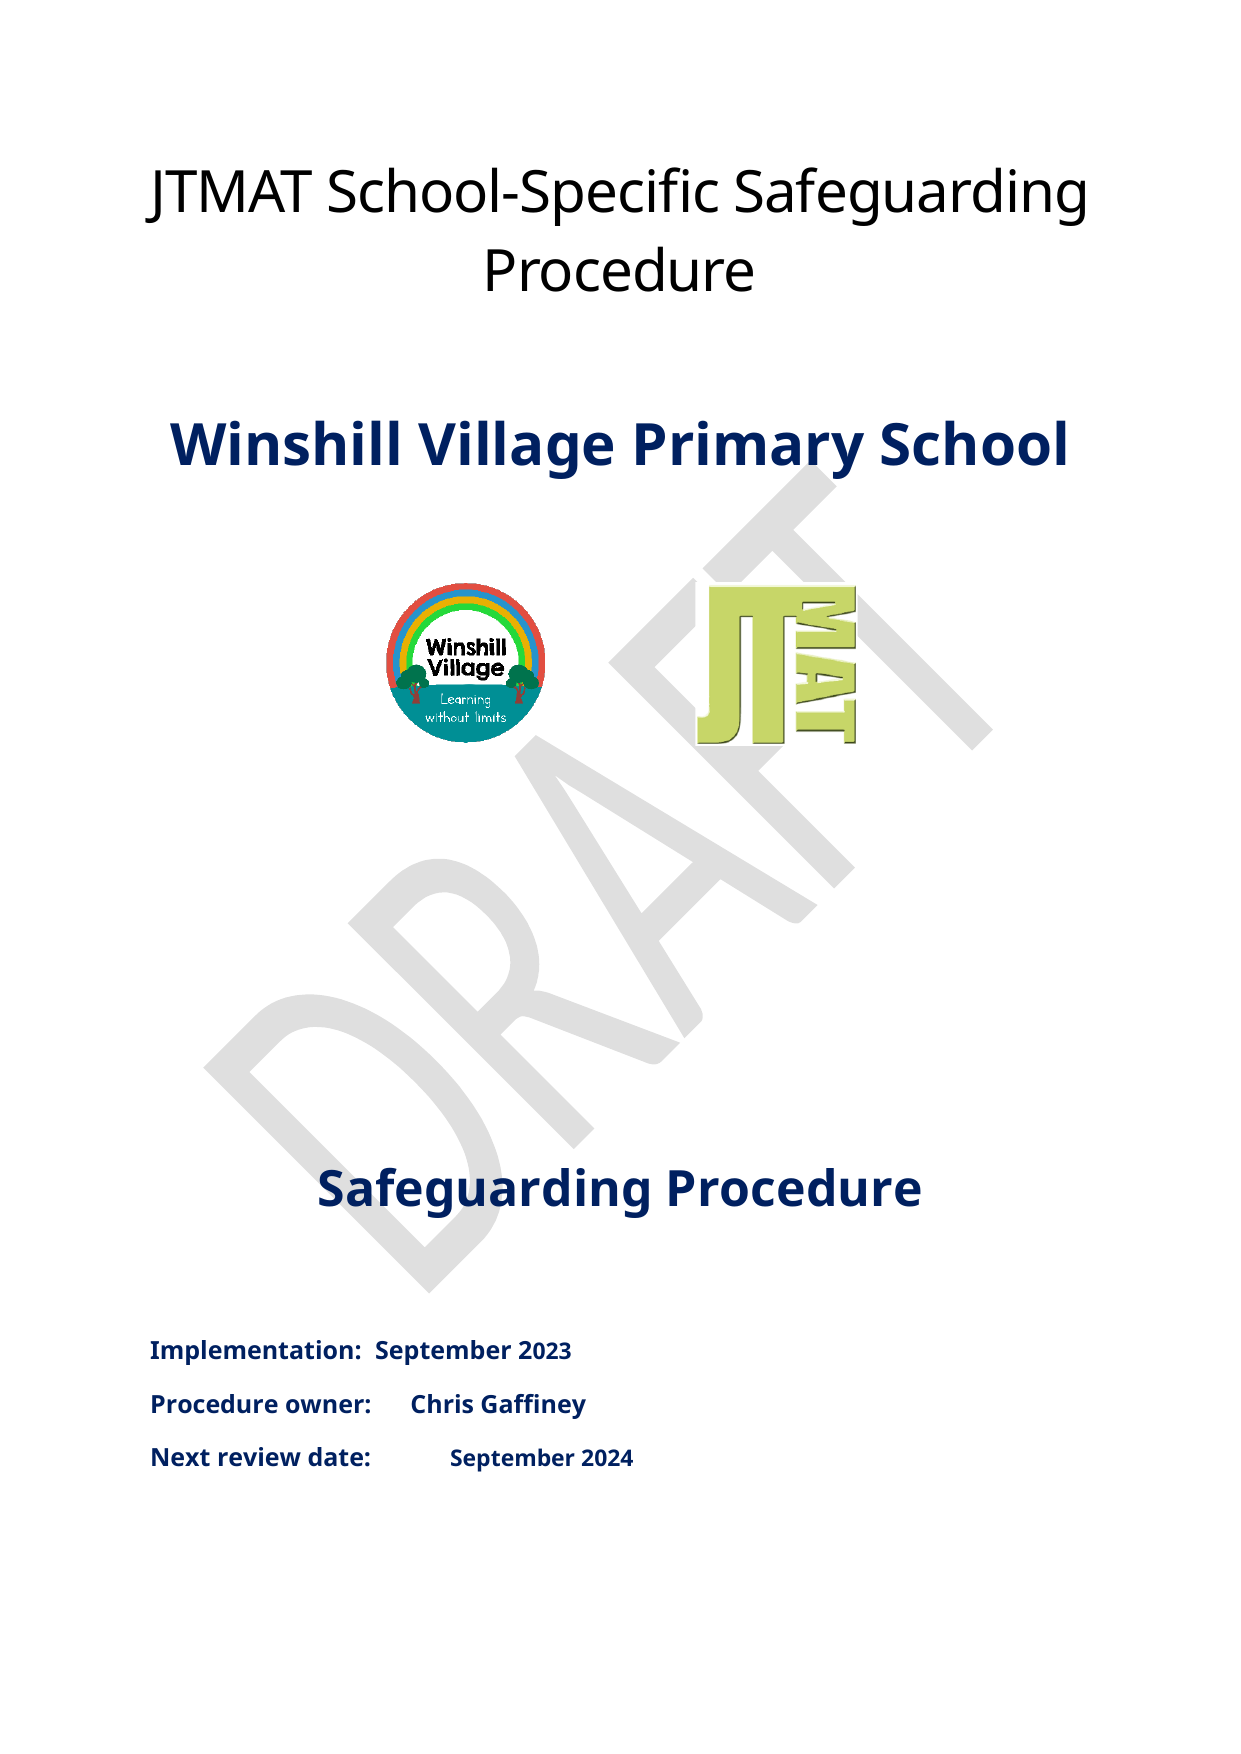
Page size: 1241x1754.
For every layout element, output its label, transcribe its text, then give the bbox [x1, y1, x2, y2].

text Safeguarding Procedure [150, 1153, 1090, 1221]
text Procedure owner: Chris Gaffiney [150, 1386, 1090, 1421]
text Implementation: September 2023 [150, 1333, 1090, 1367]
text Next review date: September 2024 [150, 1440, 1090, 1474]
picture [382, 579, 549, 746]
title JTMAT School-Specific Safeguarding Procedure [150, 150, 1090, 309]
picture [695, 582, 858, 746]
text Winshill Village Primary School [150, 403, 1090, 482]
